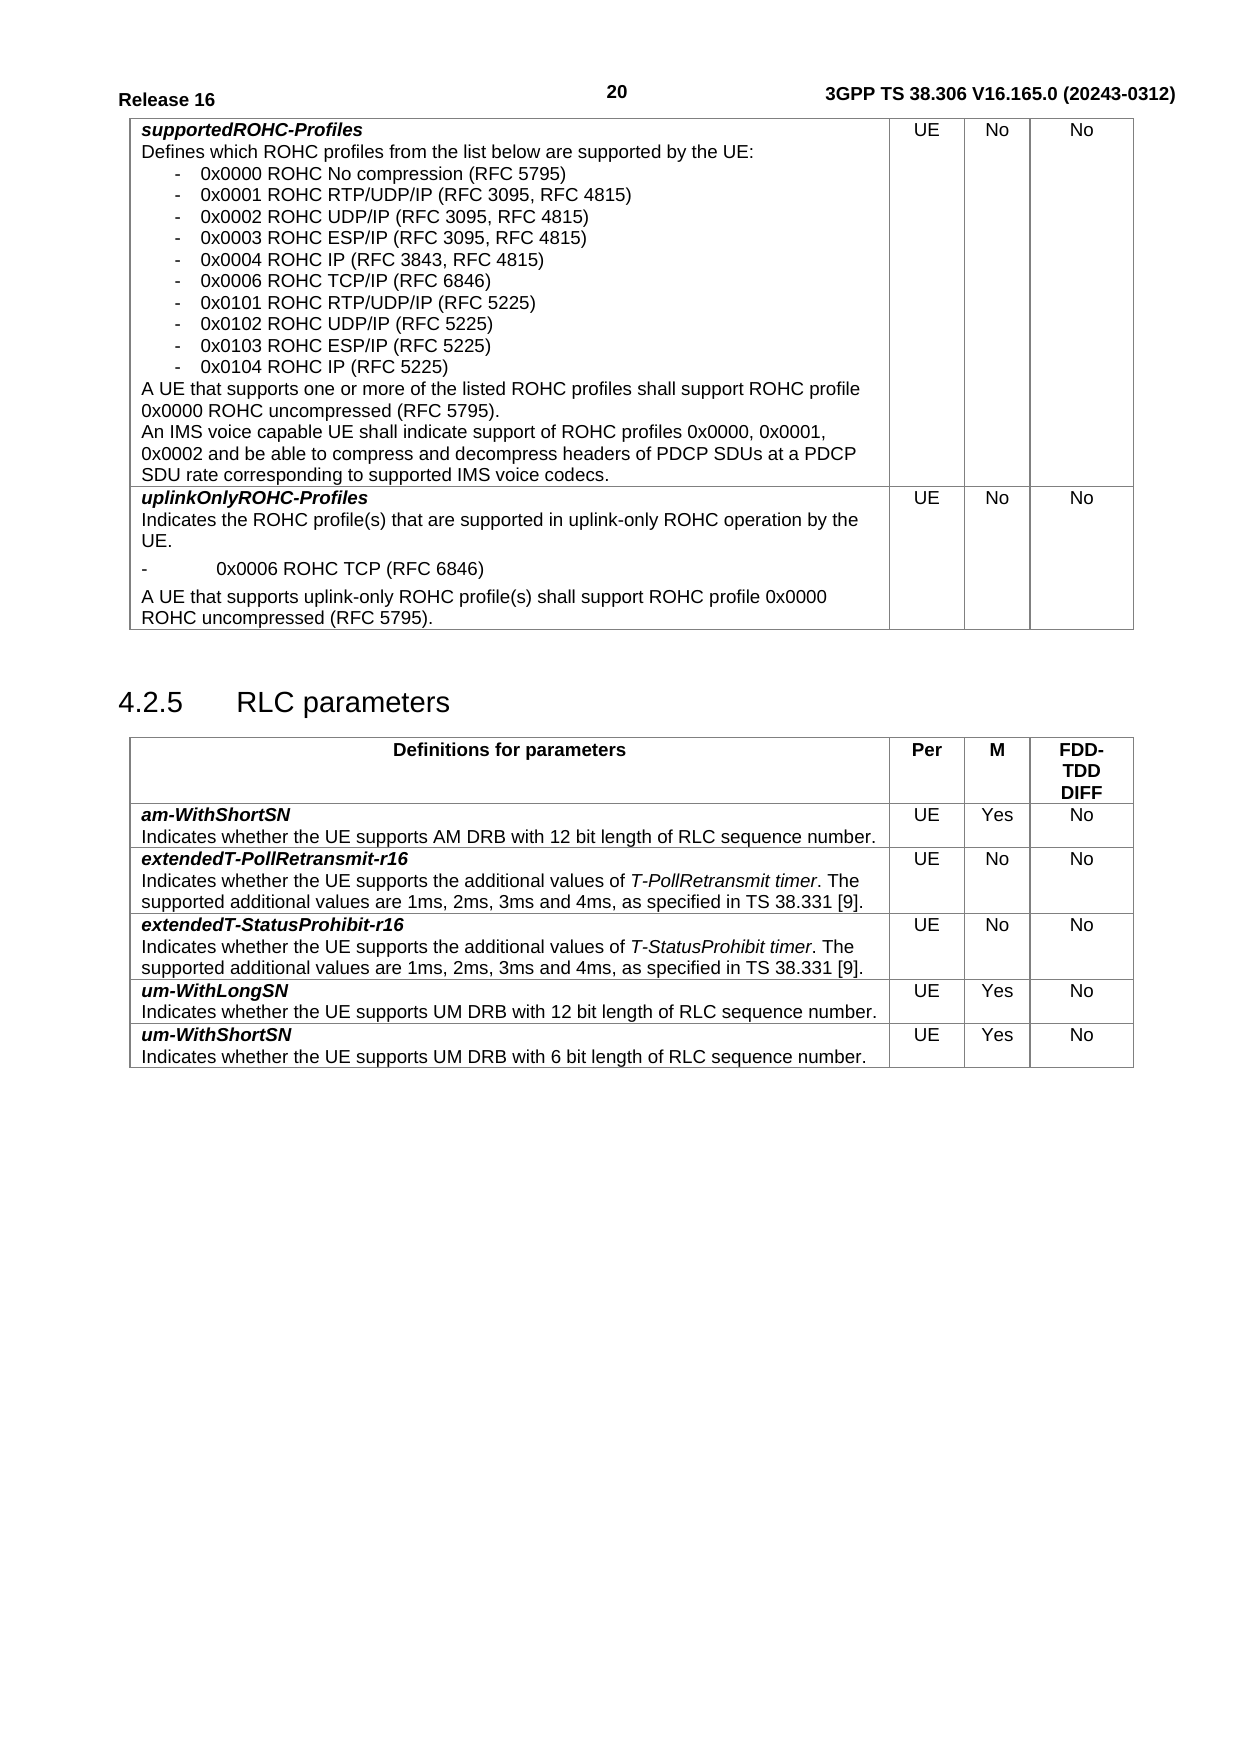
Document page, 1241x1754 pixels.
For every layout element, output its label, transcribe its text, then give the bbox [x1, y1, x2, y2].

table_cell UE [890, 1024, 964, 1067]
table_cell UE [890, 487, 964, 629]
table_cell supportedROHC-Profiles Defines which ROHC profiles from the list below are supported by the UE: - 0x0000 ROHC No compression (RFC 5795) - 0x0001 ROHC RTP/UDP/IP (RFC 3095, RFC 4815) - 0x0002 ROHC UDP/IP (RFC 3095, RFC 4815) - 0x0003 ROHC ESP/IP (RFC 3095, RFC 4815) - 0x0004 ROHC IP (RFC 3843, RFC 4815) - 0x0006 ROHC TCP/IP (RFC 6846) - 0x0101 ROHC RTP/UDP/IP (RFC 5225) - 0x0102 ROHC UDP/IP (RFC 5225) - 0x0103 ROHC ESP/IP (RFC 5225) - 0x0104 ROHC IP (RFC 5225) A UE that supports one or more of the listed ROHC profiles shall support ROHC profile 0x0000 ROHC uncompressed (RFC 5795). An IMS voice capable UE shall indicate support of ROHC profiles 0x0000, 0x0001, 0x0002 and be able to compress and decompress headers of PDCP SDUs at a PDCP SDU rate corresponding to supported IMS voice codecs. [131, 119, 889, 486]
table_cell No [965, 487, 1029, 629]
table_cell UE [890, 804, 964, 847]
subtitle 4.2.5 RLC parameters [118, 685, 1122, 718]
table_cell No [1031, 1024, 1133, 1067]
table_cell UE [890, 914, 964, 979]
table_header M [965, 738, 1029, 803]
table_cell UE [890, 119, 964, 486]
table_cell No [1031, 848, 1133, 913]
table_cell No [1031, 119, 1133, 486]
table_cell extendedT-PollRetransmit-r16 Indicates whether the UE supports the additional values of T-PollRetransmit timer. The supported additional values are 1ms, 2ms, 3ms and 4ms, as specified in TS 38.331 [9]. [131, 848, 889, 913]
table_cell Yes [965, 980, 1029, 1023]
table_cell Yes [965, 1024, 1029, 1067]
table_cell extendedT-StatusProhibit-r16 Indicates whether the UE supports the additional values of T-StatusProhibit timer. The supported additional values are 1ms, 2ms, 3ms and 4ms, as specified in TS 38.331 [9]. [131, 914, 889, 979]
table_cell UE [890, 980, 964, 1023]
table_cell uplinkOnlyROHC-Profiles Indicates the ROHC profile(s) that are supported in uplink-only ROHC operation by the UE. - 0x0006 ROHC TCP (RFC 6846) A UE that supports uplink-only ROHC profile(s) shall support ROHC profile 0x0000 ROHC uncompressed (RFC 5795). [131, 487, 889, 629]
table_cell No [1031, 980, 1133, 1023]
table_cell um-WithShortSN Indicates whether the UE supports UM DRB with 6 bit length of RLC sequence number. [131, 1024, 889, 1067]
table_cell Yes [965, 804, 1029, 847]
table_cell No [965, 119, 1029, 486]
table_header FDD-TDD DIFF [1031, 738, 1133, 803]
table_cell No [1031, 914, 1133, 979]
table_cell No [1031, 804, 1133, 847]
table_cell UE [890, 848, 964, 913]
table_cell No [1031, 487, 1133, 629]
table_cell am-WithShortSN Indicates whether the UE supports AM DRB with 12 bit length of RLC sequence number. [131, 804, 889, 847]
table_cell No [965, 914, 1029, 979]
table_cell No [965, 848, 1029, 913]
table_header Definitions for parameters [131, 738, 889, 803]
table_cell um-WithLongSN Indicates whether the UE supports UM DRB with 12 bit length of RLC sequence number. [131, 980, 889, 1023]
table_header Per [890, 738, 964, 803]
